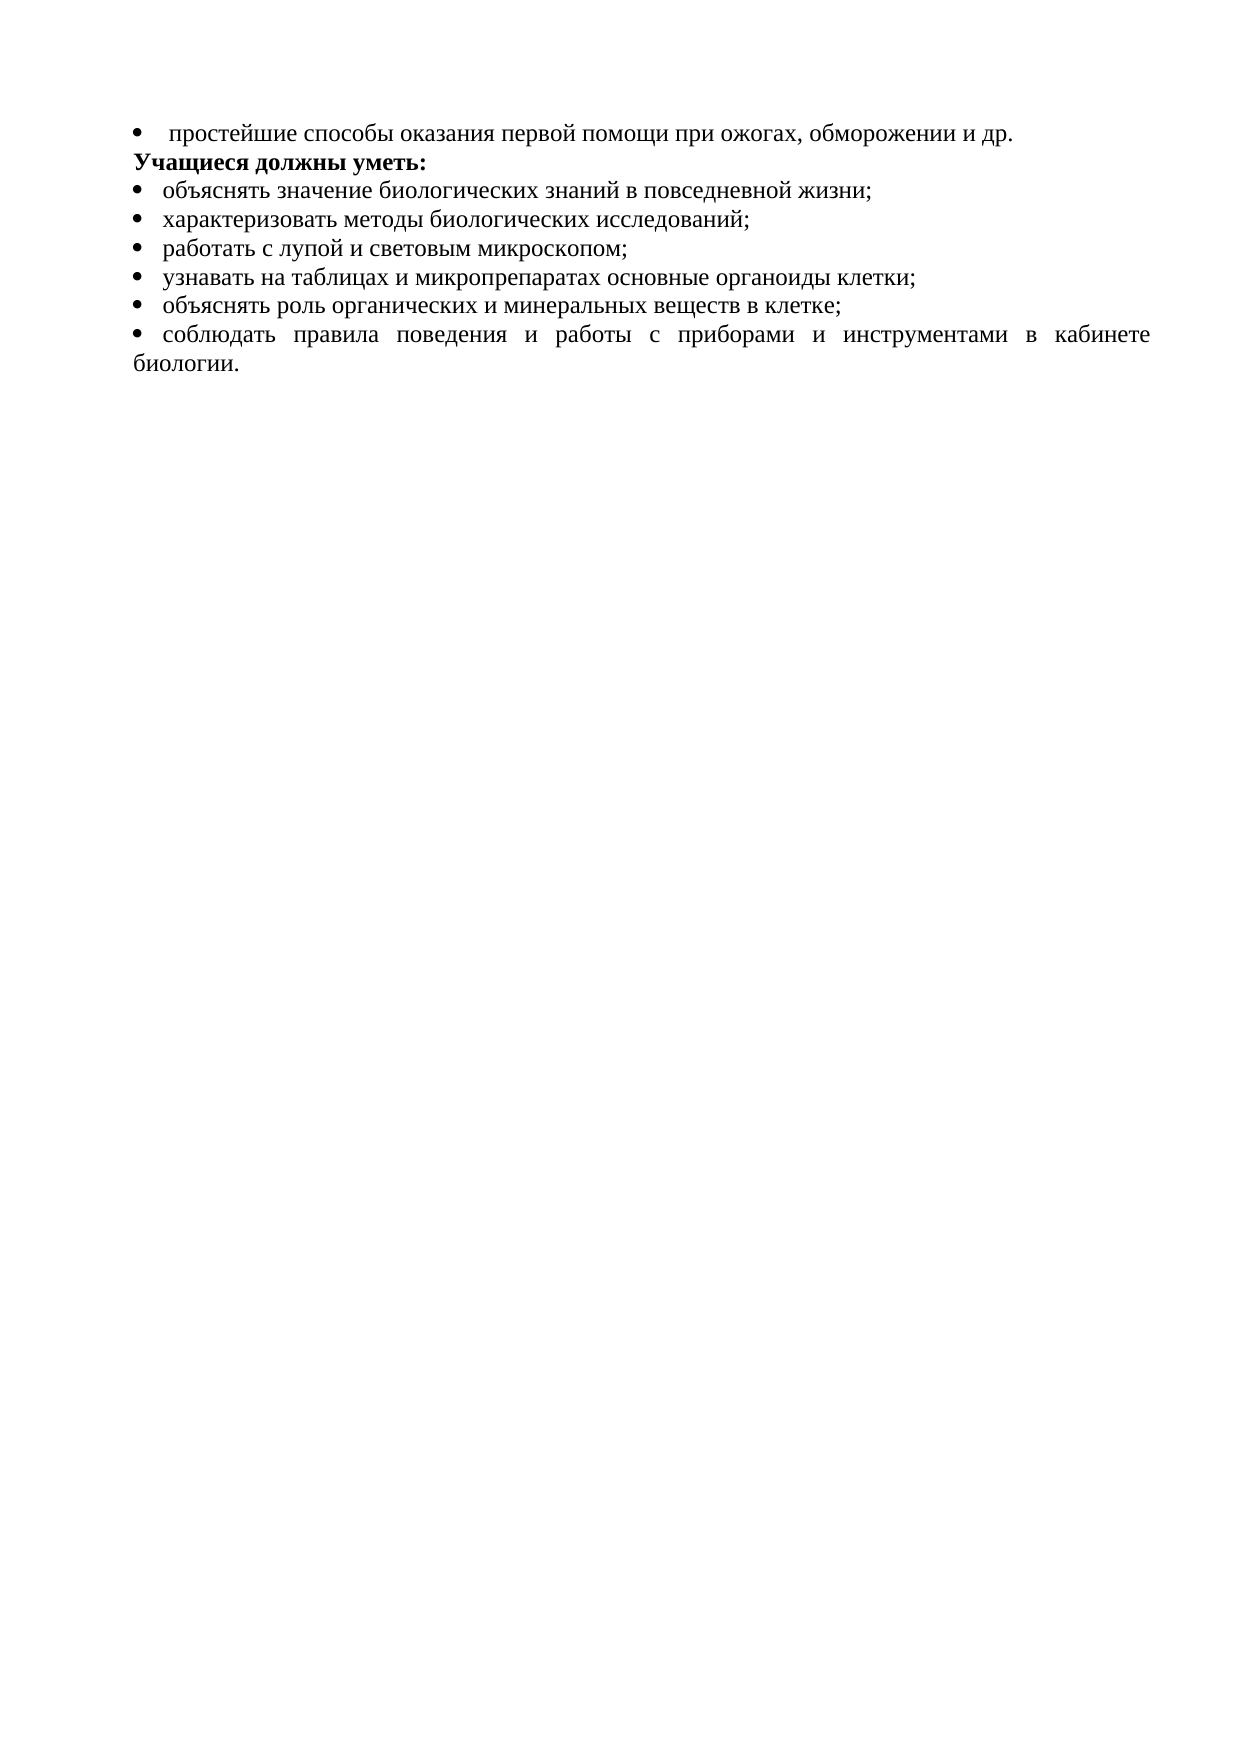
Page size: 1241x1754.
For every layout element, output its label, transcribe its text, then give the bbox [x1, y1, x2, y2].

list объяснять роль органических и минеральных веществ в клетке; [133, 291, 1152, 319]
list работать с лупой и световым микроскопом; [133, 233, 1152, 262]
text Учащиеся должны уметь: [133, 147, 1152, 176]
list простейшие способы оказания первой помощи при ожогах, обморожении и др. [133, 118, 1152, 147]
list характеризовать методы биологических исследований; [133, 204, 1152, 233]
list узнавать на таблицах и микропрепаратах основные органоиды клетки; [133, 262, 1152, 291]
list объяснять значение биологических знаний в повседневной жизни; [133, 176, 1152, 204]
list соблюдать правила поведения и работы с приборами и инструментами в кабинете биологии. [133, 319, 1152, 377]
